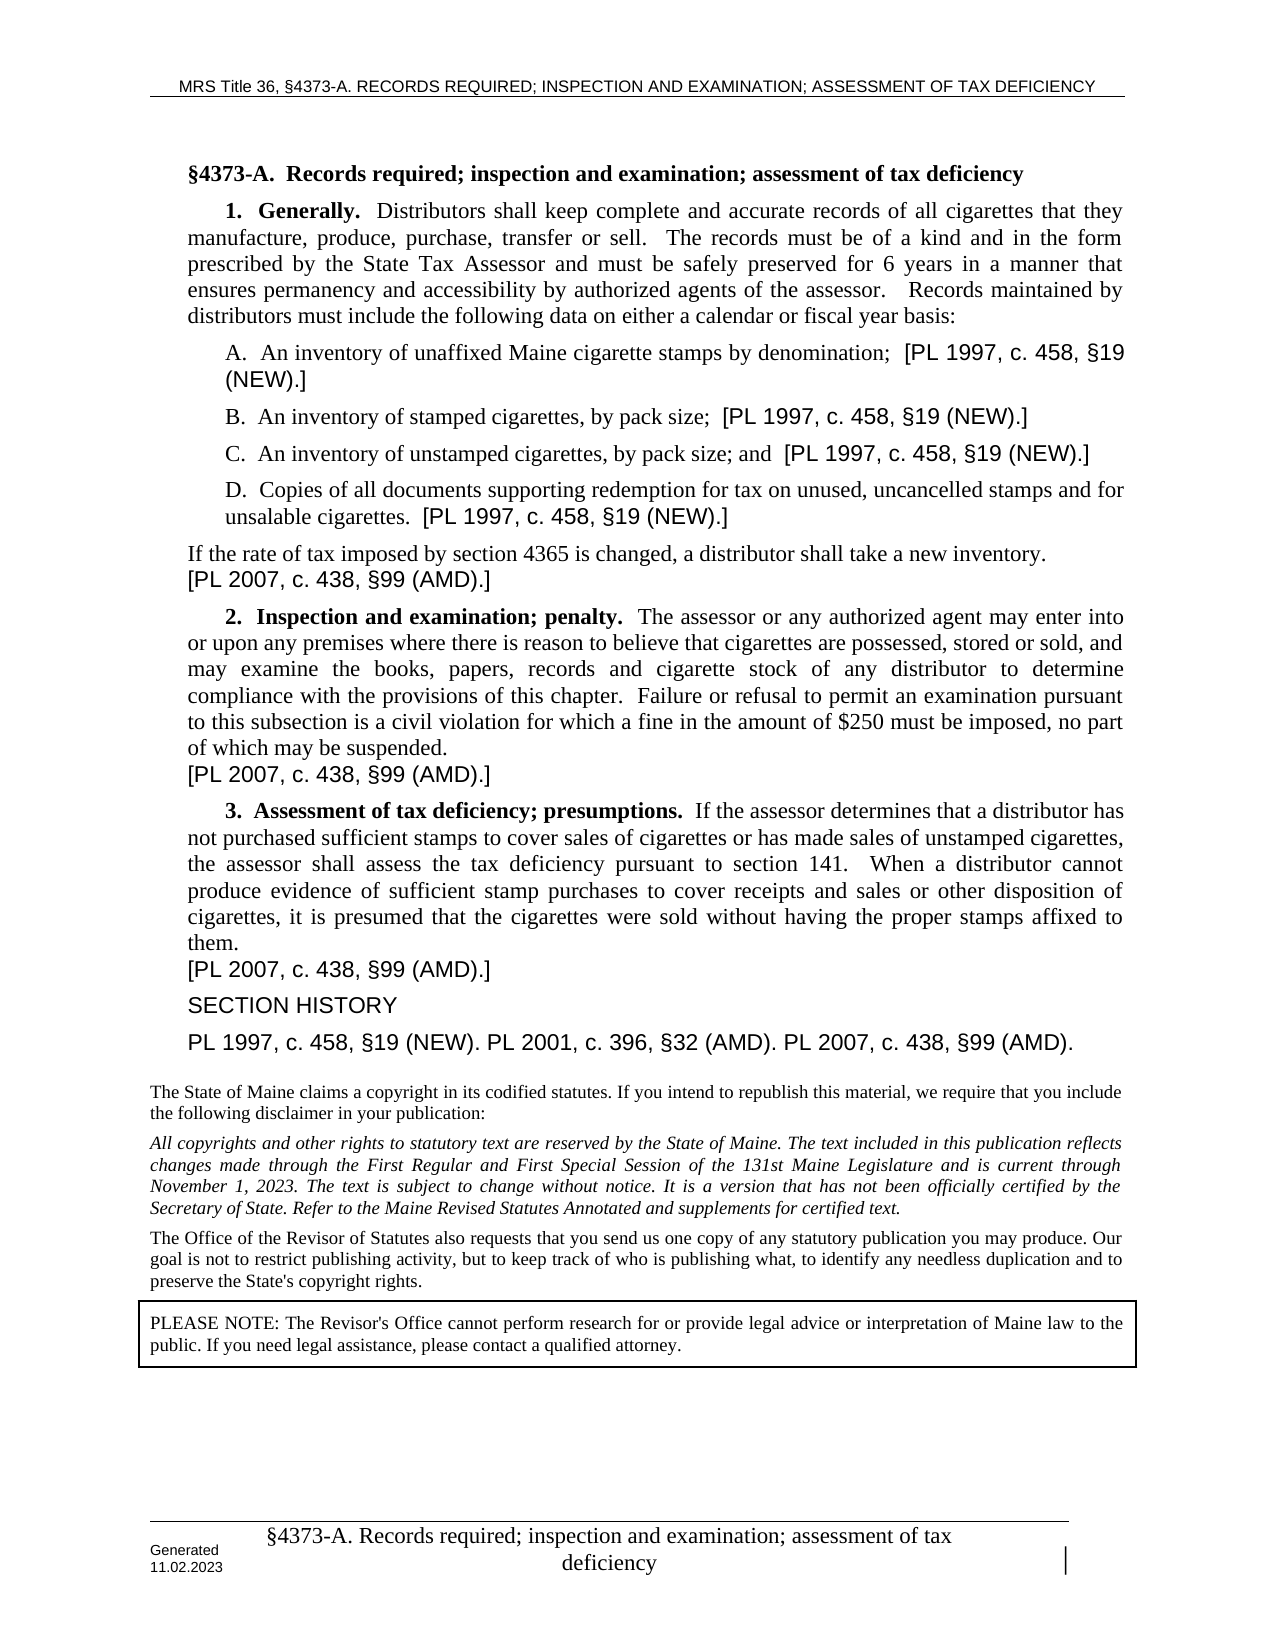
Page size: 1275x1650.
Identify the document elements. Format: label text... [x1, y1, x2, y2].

text B. An inventory of stamped cigarettes, by pack size; [PL 1997, c. 458, §19 (NEW).] [225, 403, 1125, 429]
text 3. Assessment of tax deficiency; presumptions. If the assessor determines that a distributor has not purchased sufficient stamps to cover sales of cigarettes or has made sales of unstamped cigarettes, the assessor shall assess the tax deficiency pursuant to section 141. When a distributor cannot produce evidence of sufficient stamp purchases to cover receipts and sales or other disposition of cigarettes, it is presumed that the cigarettes were sold without having the proper stamps affixed to them. [187, 798, 1125, 956]
text D. Copies of all documents supporting redemption for tax on unused, uncancelled stamps and for unsalable cigarettes. [PL 1997, c. 458, §19 (NEW).] [225, 476, 1125, 529]
text 1. Generally. Distributors shall keep complete and accurate records of all cigarettes that they manufacture, produce, purchase, transfer or sell. The records must be of a kind and in the form prescribed by the State Tax Assessor and must be safely preserved for 6 years in a manner that ensures permanency and accessibility by authorized agents of the assessor. Records maintained by distributors must include the following data on either a calendar or fiscal year basis: [187, 197, 1125, 329]
text [PL 2007, c. 438, §99 (AMD).] [187, 566, 1125, 592]
text The State of Maine claims a copyright in its codified statutes. If you intend to republish this material, we require that you include the following disclaimer in your publication: [150, 1081, 1125, 1124]
text All copyrights and other rights to statutory text are reserved by the State of Maine. The text included in this publication reflects changes made through the First Regular and First Special Session of the 131st Maine Legislature and is current through November 1, 2023 . The text is subject to change without notice. It is a version that has not been officially certified by the Secretary of State. Refer to the Maine Revised Statutes Annotated and supplements for certified text. [150, 1132, 1125, 1218]
text C. An inventory of unstamped cigarettes, by pack size; and [PL 1997, c. 458, §19 (NEW).] [225, 439, 1125, 466]
text 2. Inspection and examination; penalty. The assessor or any authorized agent may enter into or upon any premises where there is reason to believe that cigarettes are possessed, stored or sold, and may examine the books, papers, records and cigarette stock of any distributor to determine compliance with the provisions of this chapter. Failure or refusal to permit an examination pursuant to this subsection is a civil violation for which a fine in the amount of $250 must be imposed, no part of which may be suspended. [187, 603, 1125, 761]
text The Office of the Revisor of Statutes also requests that you send us one copy of any statutory publication you may produce. Our goal is not to restrict publishing activity, but to keep track of who is publishing what, to identify any needless duplication and to preserve the State's copyright rights. [150, 1227, 1125, 1291]
text [PL 2007, c. 438, §99 (AMD).] [187, 761, 1125, 787]
text §4373-A. Records required; inspection and examination; assessment of tax deficiency [187, 160, 1125, 187]
text PLEASE NOTE: The Revisor's Office cannot perform research for or provide legal advice or interpretation of Maine law to the public. If you need legal assistance, please contact a qualified attorney. [140, 1302, 1135, 1366]
text [PL 2007, c. 438, §99 (AMD).] [187, 956, 1125, 982]
text If the rate of tax imposed by section 4365 is changed, a distributor shall take a new inventory. [187, 539, 1125, 566]
text SECTION HISTORY [187, 992, 1125, 1019]
text A. An inventory of unaffixed Maine cigarette stamps by denomination; [PL 1997, c. 458, §19 (NEW).] [225, 339, 1125, 392]
text PL 1997, c. 458, §19 (NEW). PL 2001, c. 396, §32 (AMD). PL 2007, c. 438, §99 (AMD). [187, 1029, 1125, 1056]
